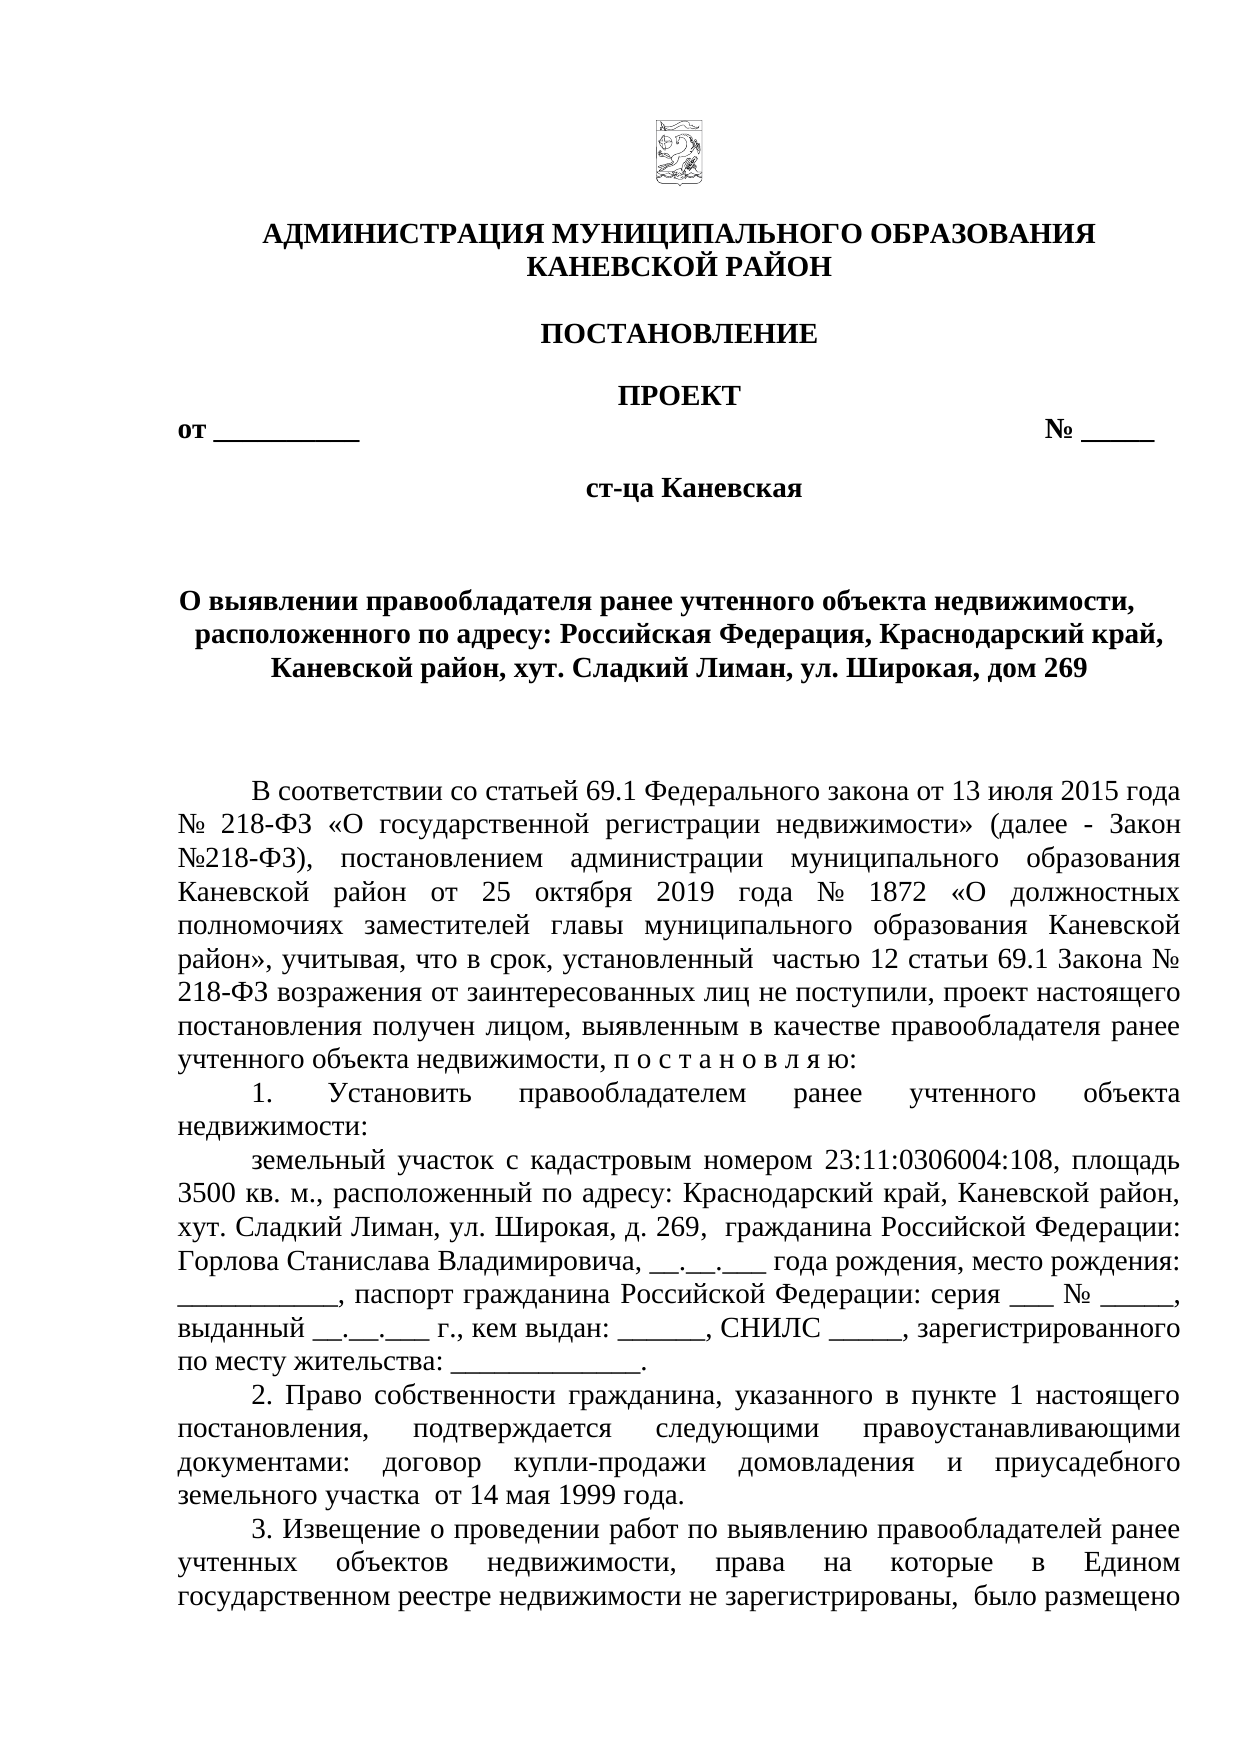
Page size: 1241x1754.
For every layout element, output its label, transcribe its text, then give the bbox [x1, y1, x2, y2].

text В соответствии со статьей 69.1 Федерального закона от 13 июля 2015 года № 218-ФЗ «О государственной регистрации недвижимости» (далее - Закон №218-ФЗ), постановлением администрации муниципального образования Каневской район от 25 октября 2019 года № 1872 «О должностных полномочиях заместителей главы муниципального образования Каневской район», учитывая, что в срок, установленный частью 12 статьи 69.1 Закона № 218-ФЗ возражения от заинтересованных лиц не поступили, проект настоящего постановления получен лицом, выявленным в качестве правообладателя ранее учтенного объекта недвижимости, п о с т а н о в л я ю: [177, 773, 1181, 1075]
text ПОСТАНОВЛЕНИЕ [177, 316, 1181, 350]
text О выявлении правообладателя ранее учтенного объекта недвижимости, расположенного по адресу: Российская Федерация, Краснодарский край, Каневской район, хут. Сладкий Лиман, ул. Широкая, дом 269 [132, 583, 1181, 683]
text ст-ца Каневская [177, 470, 1181, 503]
text КАНЕВСКОЙ РАЙОН [177, 249, 1181, 283]
text 1. Установить правообладателем ранее учтенного объекта недвижимости: [177, 1075, 1181, 1142]
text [177, 1511, 1181, 1612]
text от __________ № _____ [177, 411, 1181, 445]
text АДМИНИСТРАЦИЯ МУНИЦИПАЛЬНОГО ОБРАЗОВАНИЯ [177, 216, 1181, 249]
text 2. Право собственности гражданина, указанного в пункте 1 настоящего постановления, подтверждается следующими правоустанавливающими документами: договор купли-продажи домовладения и приусадебного земельного участка от 14 мая 1999 года. [177, 1377, 1181, 1511]
text ПРОЕКТ [177, 378, 1181, 411]
text земельный участок с кадастровым номером 23:11:0306004:108, площадь 3500 кв. м., расположенный по адресу: Краснодарский край, Каневской район, хут. Сладкий Лиман, ул. Широкая, д. 269, гражданина Российской Федерации: Горлова Станислава Владимировича, __.__.___ года рождения, место рождения: ___________, паспорт гражданина Российской Федерации: серия ___ № _____, выданный __.__.___ г., кем выдан: ______, СНИЛС _____, зарегистрированного по месту жительства: _____________. [177, 1142, 1181, 1377]
